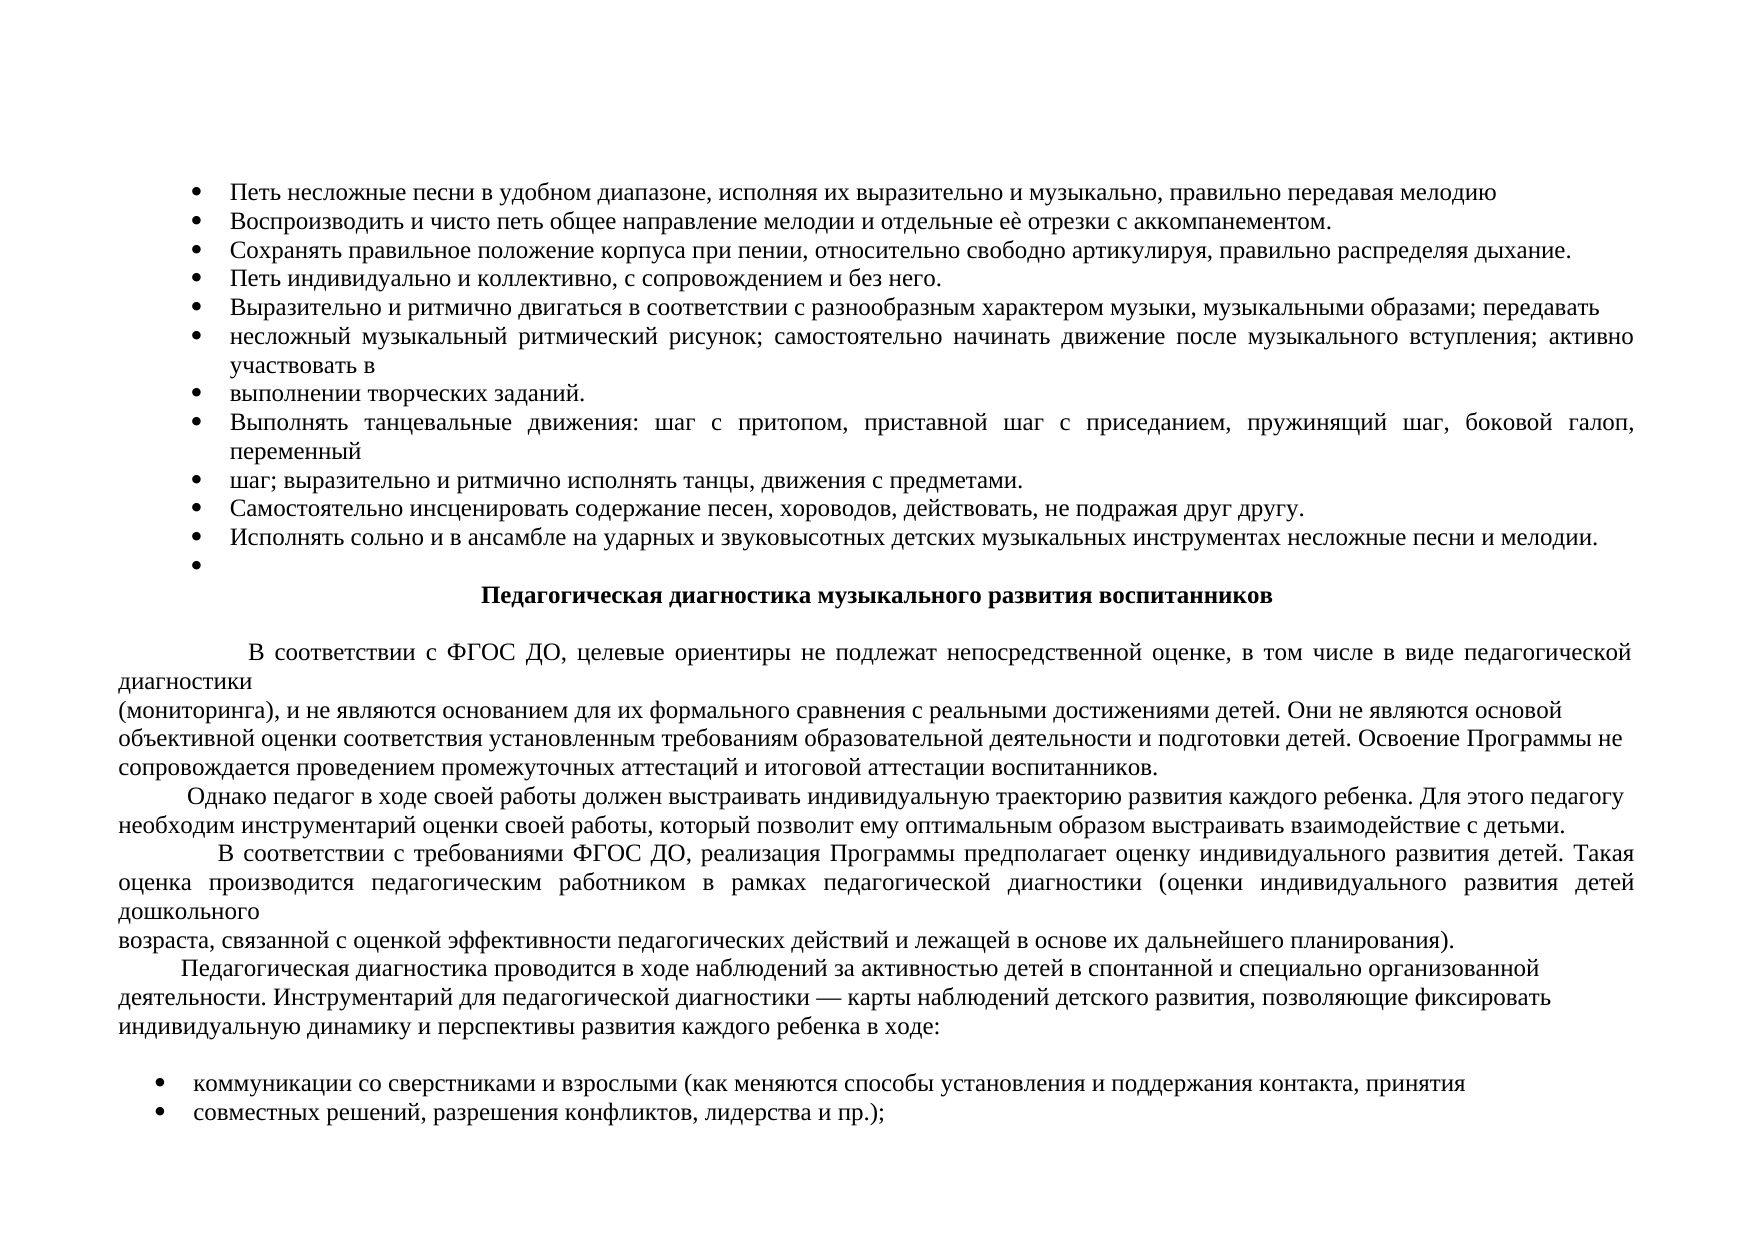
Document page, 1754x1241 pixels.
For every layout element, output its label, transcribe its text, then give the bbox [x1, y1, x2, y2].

text В соответствии с ФГОС ДО, целевые ориентиры не подлежат непосредственной оценке, в том числе в виде педагогической диагностики [118, 637, 1636, 695]
text необходим инструментарий оценки своей работы, который позволит ему оптимальным образом выстраивать взаимодействие с детьми. [118, 810, 1636, 838]
list Исполнять сольно и в ансамбле на ударных и звуковысотных детских музыкальных инструментах несложные песни и мелодии. [192, 522, 1636, 551]
list совместных решений, разрешения конфликтов, лидерства и пр.); [156, 1097, 1636, 1126]
list Выразительно и ритмично двигаться в соответствии с разнообразным характером музыки, музыкальными образами; передавать [192, 292, 1636, 321]
text индивидуальную динамику и перспективы развития каждого ребенка в ходе: [118, 1011, 1636, 1040]
text деятельности. Инструментарий для педагогической диагностики — карты наблюдений детского развития, позволяющие фиксировать [118, 982, 1636, 1011]
list Петь индивидуально и коллективно, с сопровождением и без него. [192, 263, 1636, 292]
list Самостоятельно инсценировать содержание песен, хороводов, действовать, не подражая друг другу. [192, 493, 1636, 522]
text объективной оценки соответствия установленным требованиям образовательной деятельности и подготовки детей. Освоение Программы не [118, 723, 1636, 752]
list Воспроизводить и чисто петь общее направление мелодии и отдельные еѐ отрезки с аккомпанементом. [192, 206, 1636, 235]
list выполнении творческих заданий. [192, 378, 1636, 407]
list коммуникации со сверстниками и взрослыми (как меняются способы установления и поддержания контакта, принятия [156, 1068, 1636, 1097]
list шаг; выразительно и ритмично исполнять танцы, движения с предметами. [192, 465, 1636, 493]
list Сохранять правильное положение корпуса при пении, относительно свободно артикулируя, правильно распределяя дыхание. [192, 235, 1636, 263]
text сопровождается проведением промежуточных аттестаций и итоговой аттестации воспитанников. [118, 752, 1636, 781]
list несложный музыкальный ритмический рисунок; самостоятельно начинать движение после музыкального вступления; активно участвовать в [192, 321, 1636, 378]
list Выполнять танцевальные движения: шаг с притопом, приставной шаг с приседанием, пружинящий шаг, боковой галоп, переменный [192, 407, 1636, 465]
list Петь несложные песни в удобном диапазоне, исполняя их выразительно и музыкально, правильно передавая мелодию [192, 177, 1636, 206]
text возраста, связанной с оценкой эффективности педагогических действий и лежащей в основе их дальнейшего планирования). [118, 925, 1636, 953]
text Педагогическая диагностика проводится в ходе наблюдений за активностью детей в спонтанной и специально организованной [118, 953, 1636, 982]
text (мониторинга), и не являются основанием для их формального сравнения с реальными достижениями детей. Они не являются основой [118, 695, 1636, 723]
text Однако педагог в ходе своей работы должен выстраивать индивидуальную траекторию развития каждого ребенка. Для этого педагогу [118, 781, 1636, 810]
text В соответствии с требованиями ФГОС ДО, реализация Программы предполагает оценку индивидуального развития детей. Такая оценка производится педагогическим работником в рамках педагогической диагностики (оценки индивидуального развития детей дошкольного [118, 838, 1636, 925]
text Педагогическая диагностика музыкального развития воспитанников [118, 580, 1636, 608]
